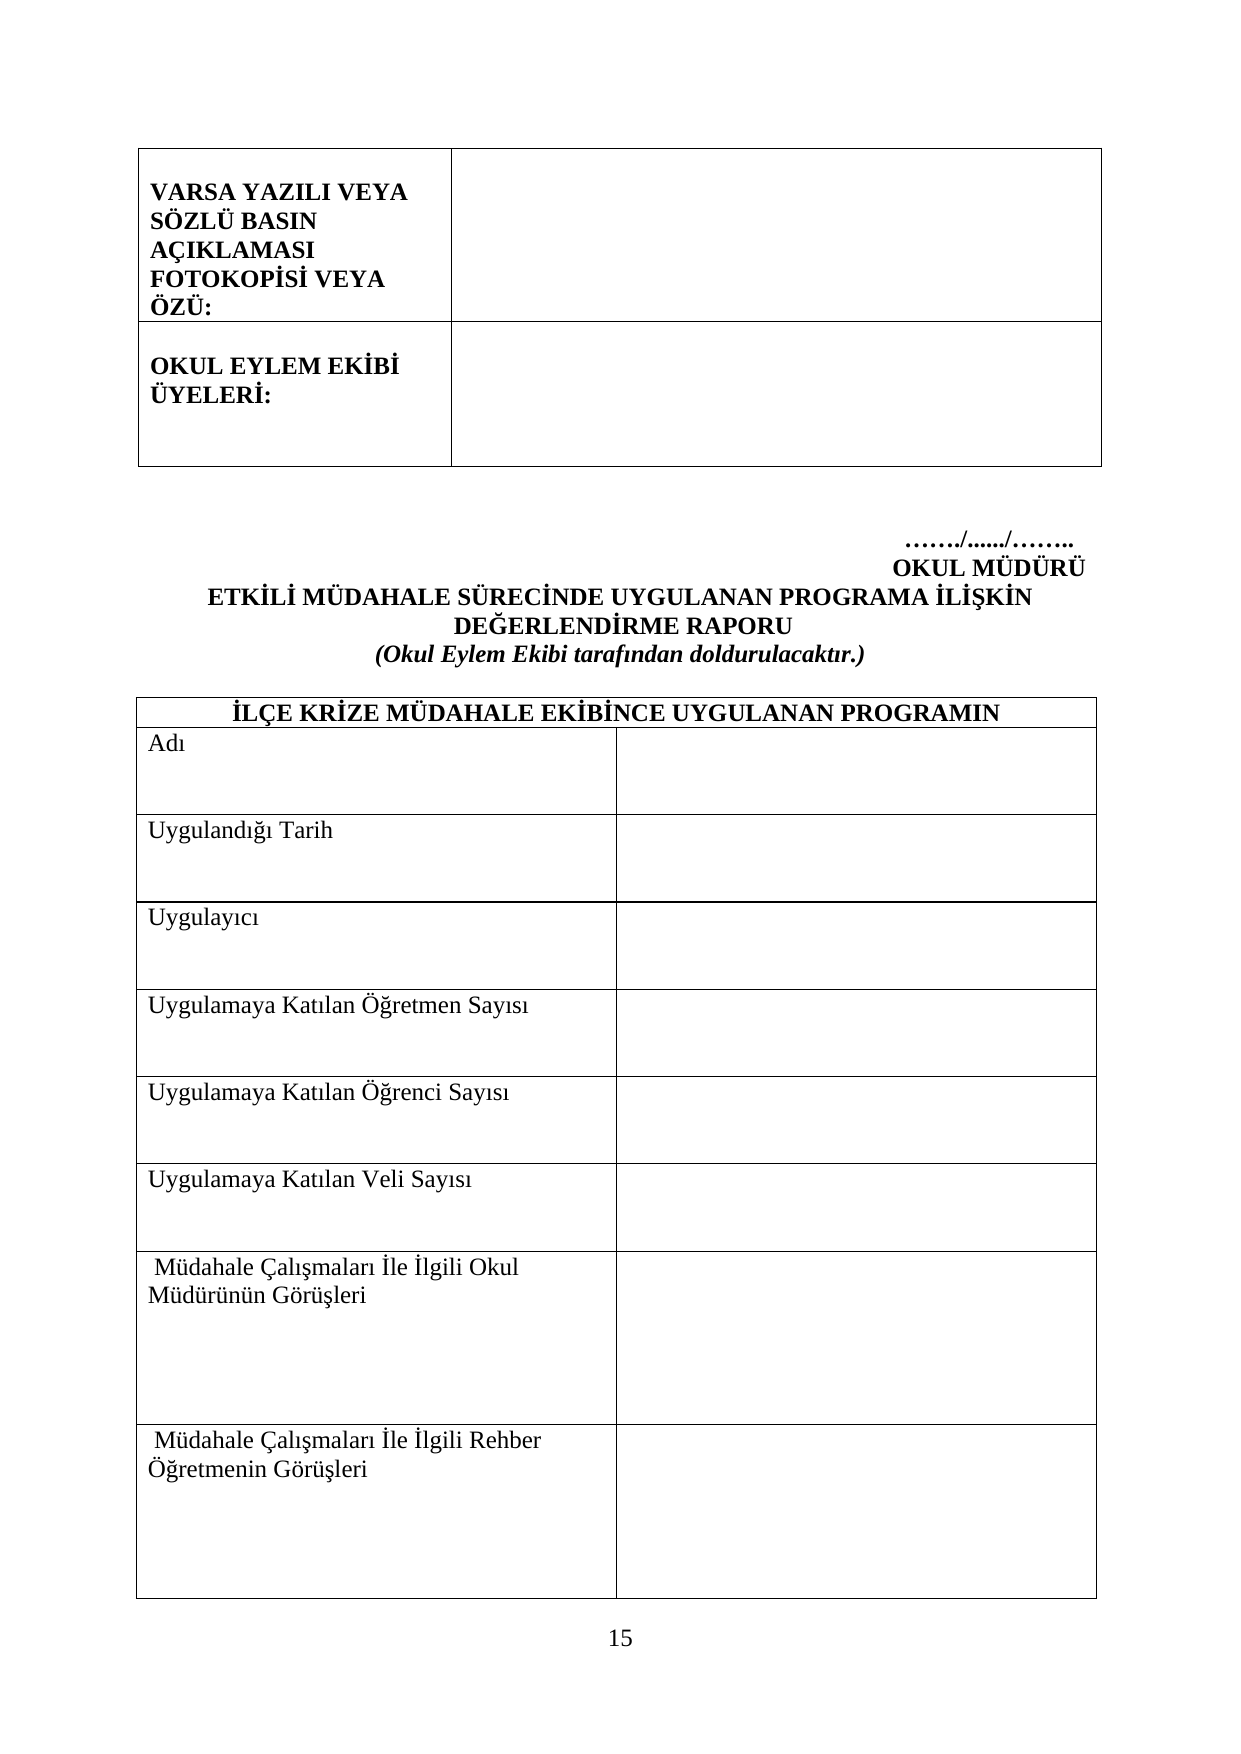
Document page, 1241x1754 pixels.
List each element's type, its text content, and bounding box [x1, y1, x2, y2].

table_header İLÇE KRİZE MÜDAHALE EKİBİNCE UYGULANAN PROGRAMIN [137, 698, 1096, 727]
table_cell Uygulamaya Katılan Veli Sayısı [137, 1164, 616, 1251]
table_cell [617, 1164, 1096, 1251]
table_cell Uygulamaya Katılan Öğrenci Sayısı [137, 1077, 616, 1163]
table_cell [617, 815, 1096, 901]
table_cell [452, 149, 1101, 321]
text (Okul Eylem Ekibi tarafından doldurulacaktır.) [148, 639, 1093, 668]
table_cell Uygulandığı Tarih [137, 815, 616, 901]
table_cell [617, 1425, 1096, 1598]
table_cell OKUL EYLEM EKİBİ ÜYELERİ: [139, 322, 451, 466]
table_cell [617, 1077, 1096, 1163]
table_cell [617, 990, 1096, 1076]
table_cell Müdahale Çalışmaları İle İlgili Okul Müdürünün Görüşleri [137, 1252, 616, 1424]
text ……./....../…….. [223, 524, 1093, 553]
table_cell Uygulayıcı [137, 903, 616, 989]
table_cell [617, 903, 1096, 989]
table_cell [617, 728, 1096, 814]
table_cell VARSA YAZILI VEYA SÖZLÜ BASIN AÇIKLAMASI FOTOKOPİSİ VEYA ÖZÜ: [139, 149, 451, 321]
text DEĞERLENDİRME RAPORU [148, 611, 1093, 639]
text OKUL MÜDÜRÜ [813, 553, 1093, 582]
table_cell [452, 322, 1101, 466]
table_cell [137, 1425, 616, 1598]
table_cell [617, 1252, 1096, 1424]
text ETKİLİ MÜDAHALE SÜRECİNDE UYGULANAN PROGRAMA İLİŞKİN [148, 582, 1093, 611]
table_cell Uygulamaya Katılan Öğretmen Sayısı [137, 990, 616, 1076]
table_cell Adı [137, 728, 616, 814]
